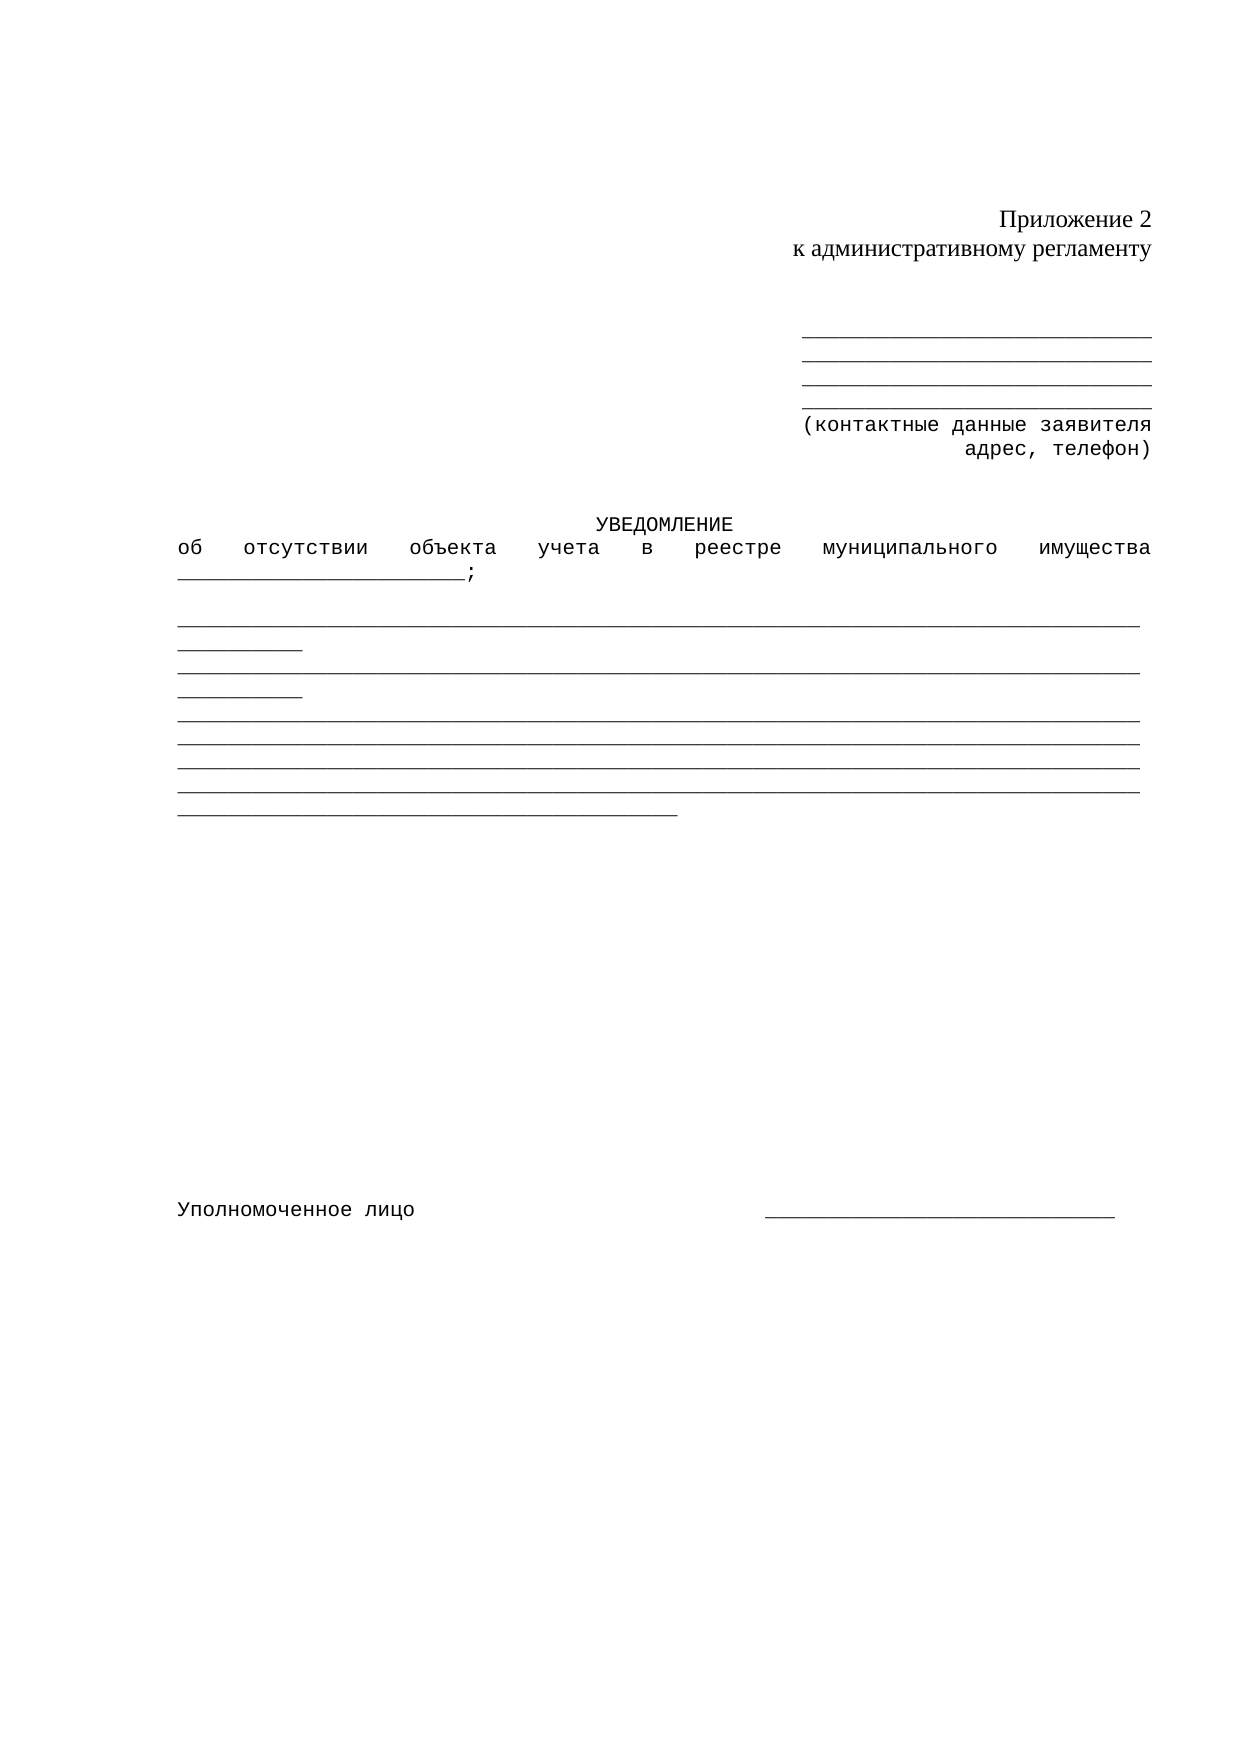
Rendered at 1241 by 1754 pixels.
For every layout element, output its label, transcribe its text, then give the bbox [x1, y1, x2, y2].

text _______________________________________________________________________________________ [177, 608, 1152, 656]
text Уполномоченное лицо ____________________________ [177, 1199, 1152, 1223]
text к административному регламенту [177, 233, 1152, 262]
text ____________________________ [177, 343, 1152, 367]
text ____________________________ [177, 319, 1152, 343]
text адрес, телефон) [177, 438, 1152, 461]
text (контактные данные заявителя [177, 414, 1152, 438]
text Приложение 2 [177, 204, 1152, 233]
text ____________________________________________________________________________________________________________________________________________________________________________________________________________________________________________________________________________________________________________________________________________________________ [177, 703, 1152, 821]
text об отсутствии объекта учета в реестре муниципального имущества _______________________; [177, 537, 1152, 584]
text УВЕДОМЛЕНИЕ [177, 514, 1152, 537]
text _______________________________________________________________________________________ [177, 656, 1152, 703]
text ____________________________ [177, 367, 1152, 390]
text ____________________________ [177, 390, 1152, 414]
